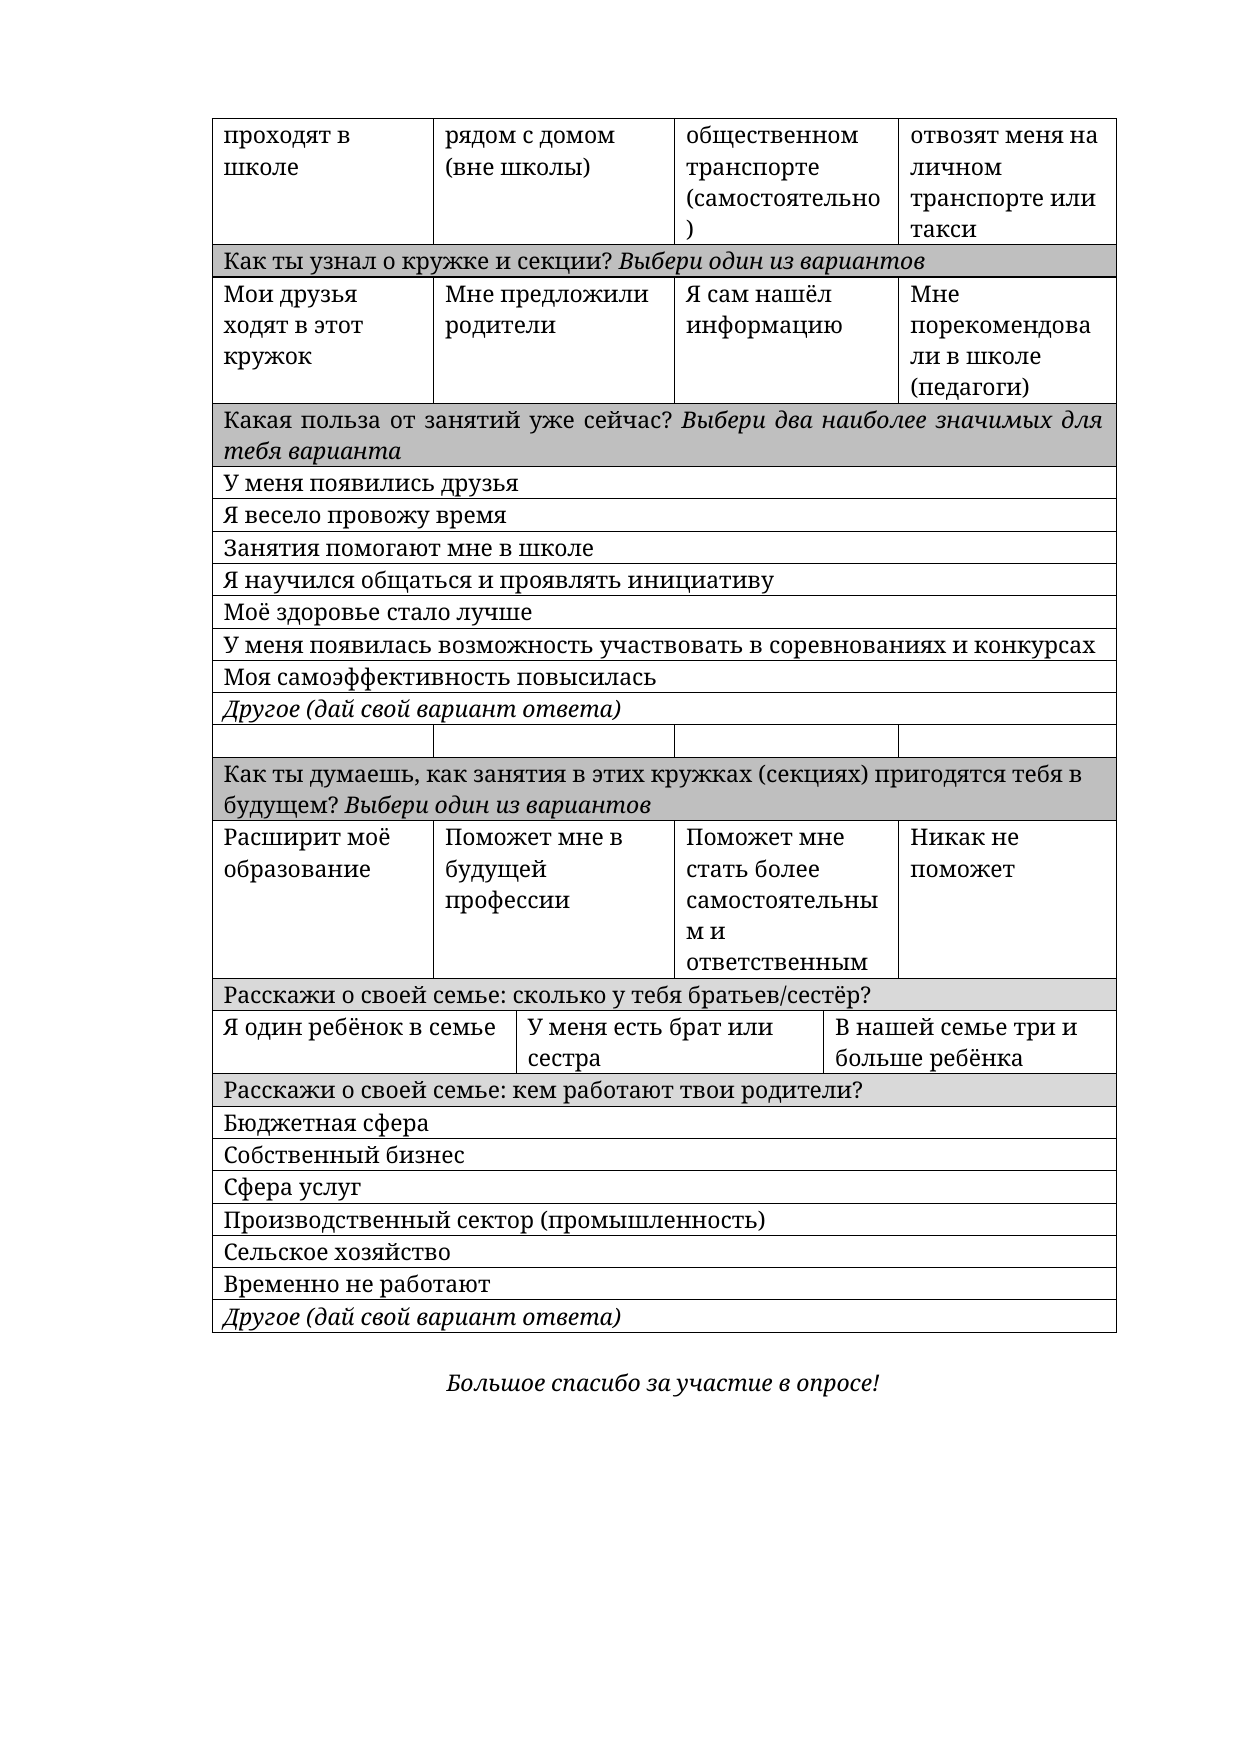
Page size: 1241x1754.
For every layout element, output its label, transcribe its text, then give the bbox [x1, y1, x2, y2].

table_cell Собственный бизнес [213, 1139, 1116, 1170]
table_cell Мне порекомендовали в школе (педагоги) [899, 278, 1116, 402]
table_cell Временно не работают [213, 1268, 1116, 1299]
table_cell Поможет мне в будущей профессии [434, 821, 674, 977]
table_cell Расширит моё образование [213, 821, 433, 977]
table_cell Расскажи о своей семье: сколько у тебя братьев/сестёр? [213, 979, 1116, 1010]
table_cell Я один ребёнок в семье [213, 1011, 516, 1073]
table_cell Расскажи о своей семье: кем работают твои родители? [213, 1074, 1116, 1106]
table_cell У меня есть брат или сестра [517, 1011, 823, 1073]
table_cell Моя самоэффективность повысилась [213, 661, 1116, 692]
table_cell Другое (дай свой вариант ответа) [213, 693, 1116, 724]
table_cell [675, 725, 898, 757]
table_cell Я научился общаться и проявлять инициативу [213, 564, 1116, 595]
table_cell В нашей семье три и больше ребёнка [824, 1011, 1116, 1073]
table_cell Другое (дай свой вариант ответа) [213, 1300, 1116, 1332]
table_cell Занятия помогают мне в школе [213, 532, 1116, 563]
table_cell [213, 119, 433, 244]
table_cell Мои друзья ходят в этот кружок [213, 278, 433, 402]
table_cell [213, 725, 433, 757]
table_cell Сфера услуг [213, 1171, 1116, 1202]
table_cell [434, 119, 674, 244]
table_cell Поможет мне стать более самостоятельным и ответственным [675, 821, 898, 977]
table_cell [434, 725, 674, 757]
table_cell Как ты узнал о кружке и секции? Выбери один из вариантов [213, 245, 1116, 276]
table_cell У меня появилась возможность участвовать в соревнованиях и конкурсах [213, 629, 1116, 660]
table_cell [899, 725, 1116, 757]
table_cell Я весело провожу время [213, 499, 1116, 531]
table_cell Мне предложили родители [434, 278, 674, 402]
table_cell Я сам нашёл информацию [675, 278, 898, 402]
table_cell Как ты думаешь, как занятия в этих кружках (секциях) пригодятся тебя в будущем? Выбери один из вариантов [213, 758, 1116, 820]
table_cell Какая польза от занятий уже сейчас? Выбери два наиболее значимых для тебя варианта [213, 404, 1116, 466]
table_cell Никак не поможет [899, 821, 1116, 977]
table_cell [675, 119, 898, 244]
text Большое спасибо за участие в опросе! [177, 1366, 1152, 1398]
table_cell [899, 119, 1116, 244]
table_cell Сельское хозяйство [213, 1236, 1116, 1267]
table_cell У меня появились друзья [213, 467, 1116, 498]
table_cell Бюджетная сфера [213, 1107, 1116, 1138]
table_cell Производственный сектор (промышленность) [213, 1204, 1116, 1235]
table_cell Моё здоровье стало лучше [213, 596, 1116, 627]
